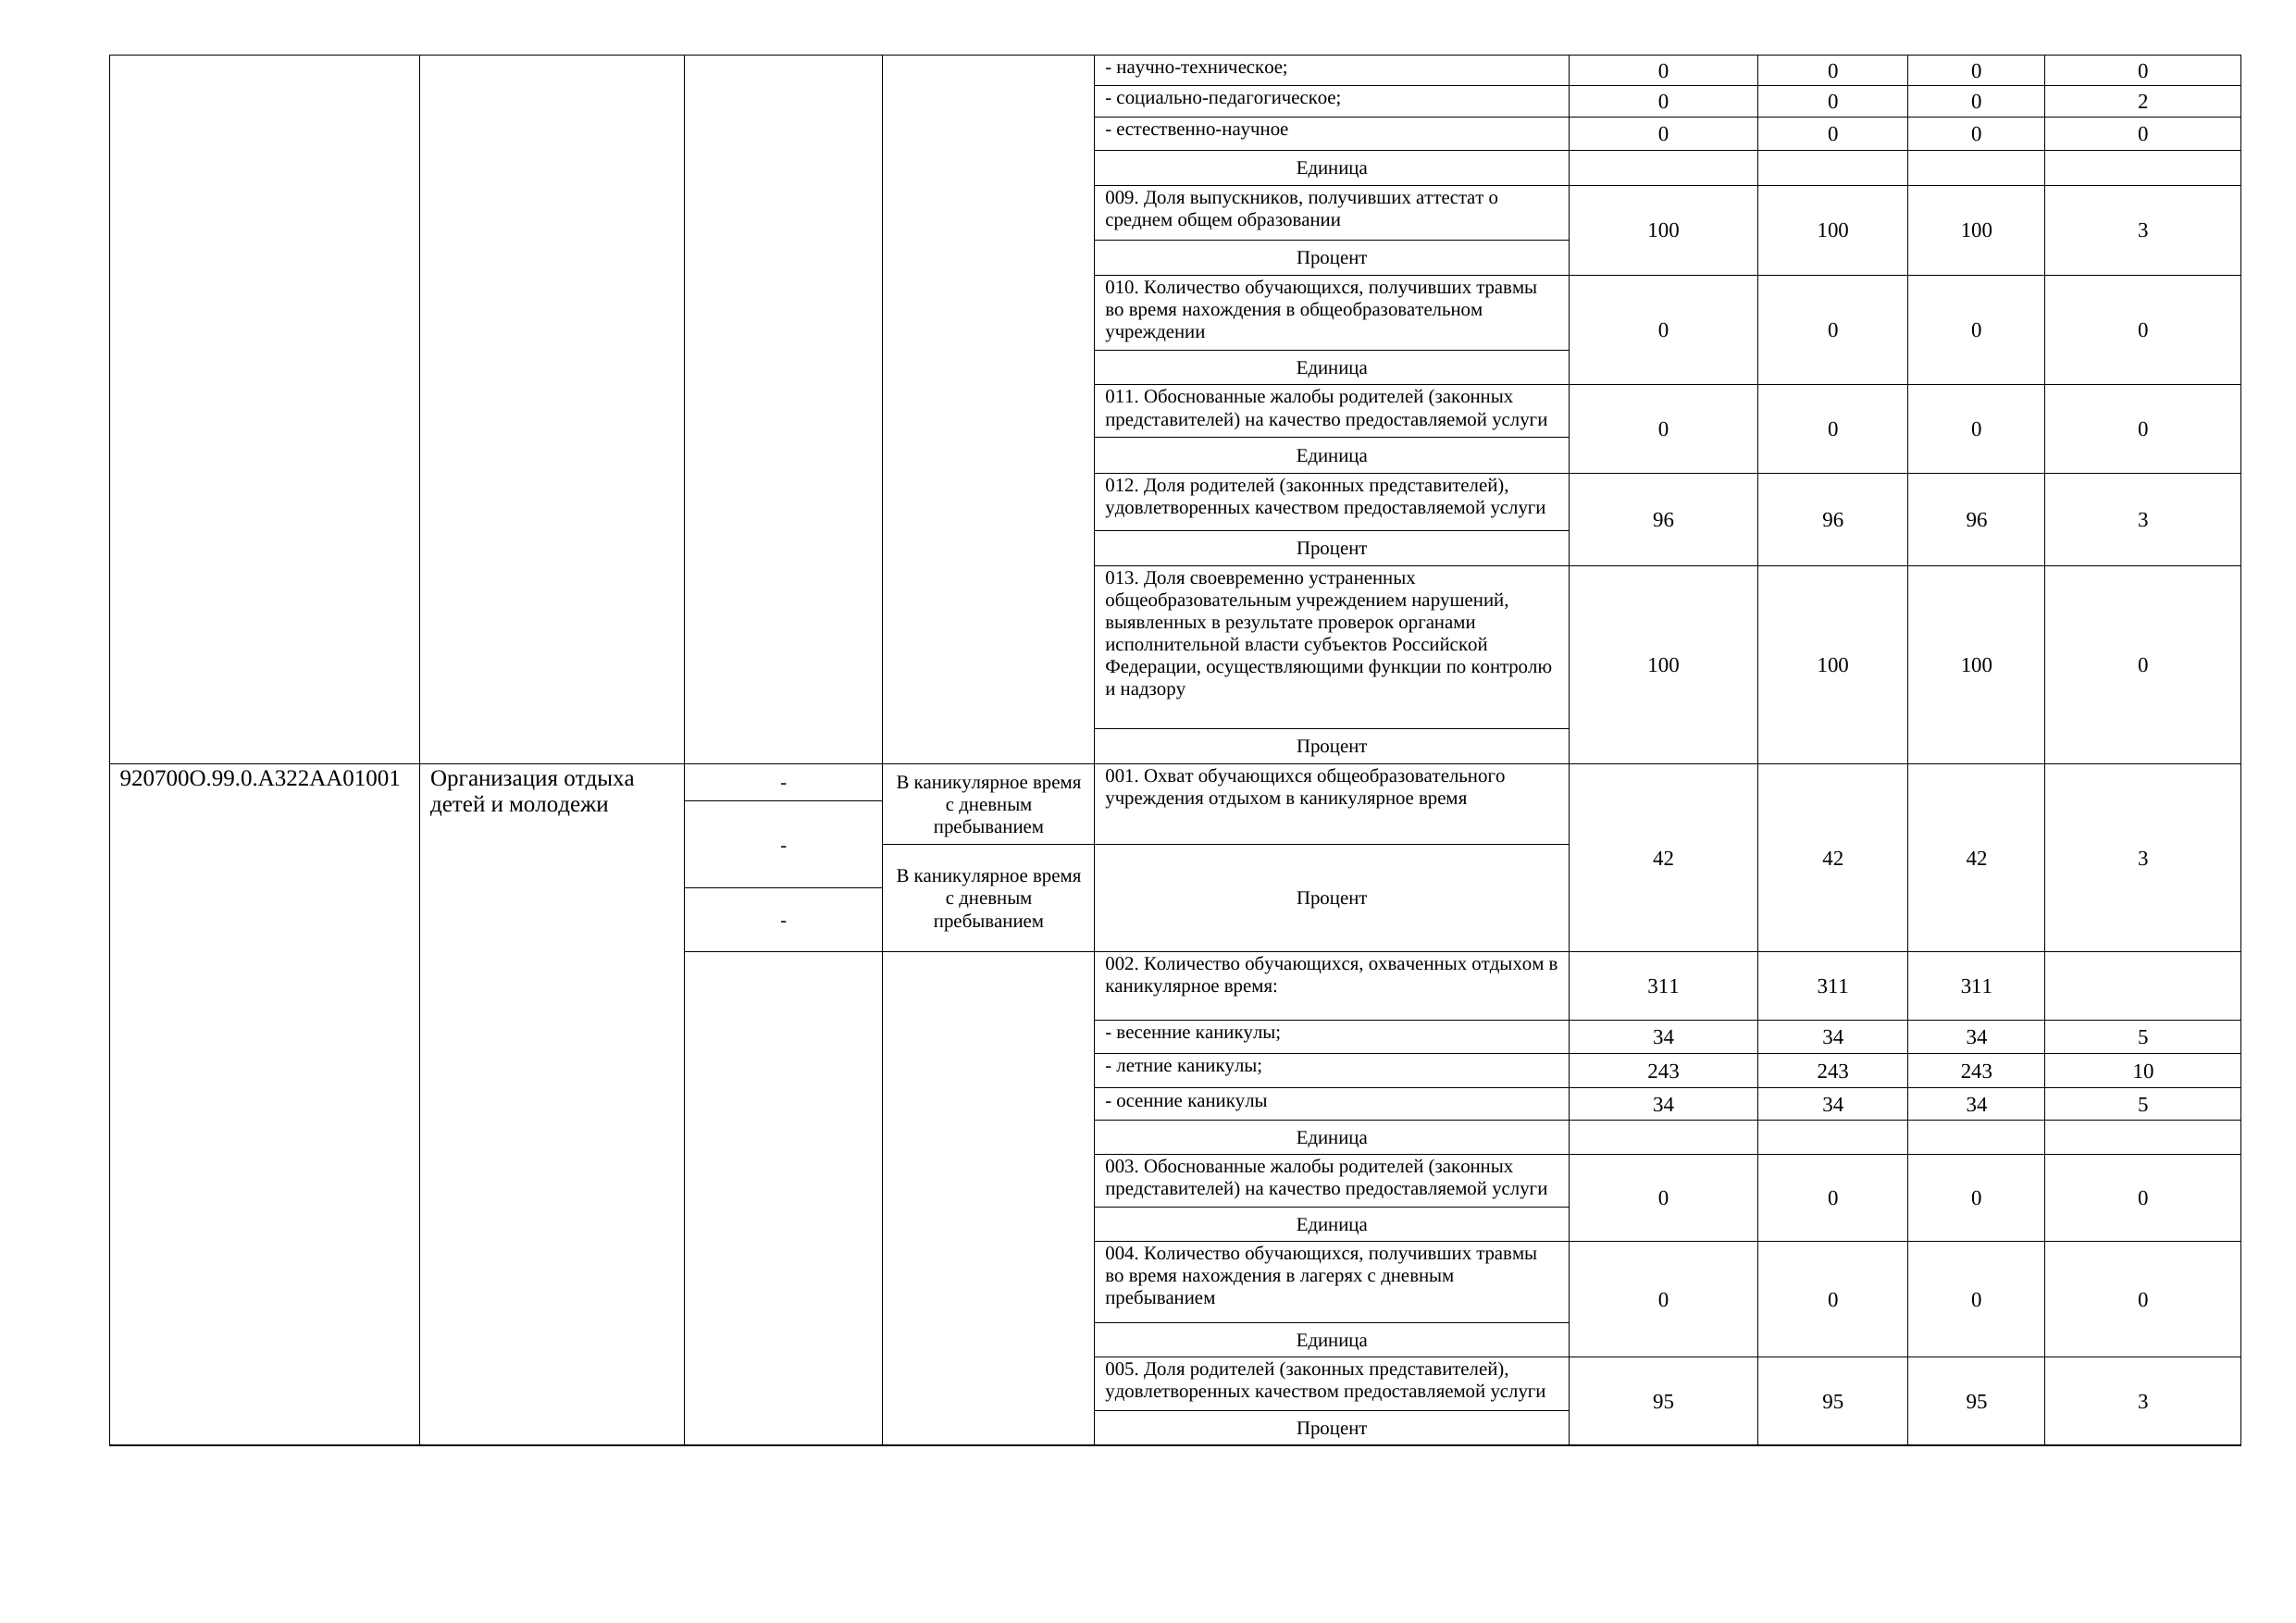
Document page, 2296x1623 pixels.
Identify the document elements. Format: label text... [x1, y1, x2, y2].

table_cell В каникулярное время с дневным пребыванием [883, 764, 1094, 844]
table_cell 0 [2045, 1242, 2240, 1357]
table_cell 0 [1758, 385, 1907, 473]
table_cell 42 [1908, 764, 2044, 951]
table_cell Организация отдыха детей и молодежи [420, 764, 684, 1444]
table_cell 100 [1758, 186, 1907, 275]
table_cell Единица [1095, 1323, 1569, 1357]
table_cell 0 [1570, 1242, 1757, 1357]
table_cell - [685, 801, 882, 887]
table_cell 100 [1908, 566, 2044, 763]
table_cell 95 [1758, 1357, 1907, 1444]
table_cell [2045, 151, 2240, 185]
table_cell 34 [1908, 1088, 2044, 1120]
table_cell 100 [1570, 186, 1757, 275]
table_cell 0 [1908, 118, 2044, 150]
table_cell 10 [2045, 1054, 2240, 1087]
table_cell [2045, 1121, 2240, 1154]
table_cell Процент [1095, 845, 1569, 951]
table_cell [685, 952, 882, 1444]
table_cell 920700О.99.0.А322АА01001 [110, 764, 419, 1444]
table_cell - естественно-научное [1095, 118, 1569, 150]
table_cell Единица [1095, 151, 1569, 185]
table_cell 5 [2045, 1088, 2240, 1120]
table_cell 0 [1908, 1155, 2044, 1241]
table_cell 0 [1758, 1155, 1907, 1241]
table_cell [883, 952, 1094, 1444]
table_cell 0 [1570, 56, 1757, 85]
table_cell 3 [2045, 186, 2240, 275]
table_cell 0 [1908, 86, 2044, 117]
table_cell 004. Количество обучающихся, получивших травмы во время нахождения в лагерях с дневным пребыванием [1095, 1242, 1569, 1321]
table_cell [2045, 952, 2240, 1020]
table_cell 2 [2045, 86, 2240, 117]
table_cell 34 [1758, 1021, 1907, 1053]
table_cell 0 [1758, 86, 1907, 117]
table_cell 243 [1908, 1054, 2044, 1087]
table_cell [1908, 151, 2044, 185]
table_cell 311 [1908, 952, 2044, 1020]
table_cell 3 [2045, 764, 2240, 951]
table_cell 243 [1570, 1054, 1757, 1087]
table_cell 002. Количество обучающихся, охваченных отдыхом в каникулярное время: [1095, 952, 1569, 1020]
table_cell 0 [1570, 385, 1757, 473]
table_cell [1758, 151, 1907, 185]
table_cell 100 [1758, 566, 1907, 763]
table_cell [1908, 1121, 2044, 1154]
table_cell 012. Доля родителей (законных представителей), удовлетворенных качеством предоставляемой услуги [1095, 474, 1569, 530]
table_cell 0 [1570, 118, 1757, 150]
table_cell 42 [1758, 764, 1907, 951]
table_cell 95 [1570, 1357, 1757, 1444]
table_cell [1570, 1121, 1757, 1154]
table_cell 42 [1570, 764, 1757, 951]
table_cell 0 [2045, 56, 2240, 85]
table_cell 0 [2045, 276, 2240, 384]
table_cell 005. Доля родителей (законных представителей), удовлетворенных качеством предоставляемой услуги [1095, 1357, 1569, 1410]
table_cell 96 [1908, 474, 2044, 565]
table_cell 0 [1758, 1242, 1907, 1357]
table_cell 0 [1758, 118, 1907, 150]
table_cell 96 [1758, 474, 1907, 565]
table_cell 0 [1908, 385, 2044, 473]
table_cell Процент [1095, 531, 1569, 565]
table_cell [1758, 1121, 1907, 1154]
table_cell 003. Обоснованные жалобы родителей (законных представителей) на качество предоставляемой услуги [1095, 1155, 1569, 1206]
table_cell Процент [1095, 241, 1569, 275]
table_cell Единица [1095, 1121, 1569, 1154]
table_cell - осенние каникулы [1095, 1088, 1569, 1120]
table_cell - летние каникулы; [1095, 1054, 1569, 1087]
table_cell 96 [1570, 474, 1757, 565]
table_cell 001. Охват обучающихся общеобразовательного учреждения отдыхом в каникулярное время [1095, 764, 1569, 844]
table_cell 013. Доля своевременно устраненных общеобразовательным учреждением нарушений, выявленных в результате проверок органами исполнительной власти субъектов Российской Федерации, осуществляющими функции по контролю и надзору [1095, 566, 1569, 728]
table_cell 0 [1758, 56, 1907, 85]
table_cell 010. Количество обучающихся, получивших травмы во время нахождения в общеобразовательном учреждении [1095, 276, 1569, 350]
table_cell Единица [1095, 351, 1569, 384]
table_cell - весенние каникулы; [1095, 1021, 1569, 1053]
table_cell 0 [1758, 276, 1907, 384]
table_cell 0 [1908, 276, 2044, 384]
table_cell 34 [1908, 1021, 2044, 1053]
table_cell 34 [1758, 1088, 1907, 1120]
table_cell Единица [1095, 1208, 1569, 1241]
table_cell [1570, 151, 1757, 185]
table_cell 5 [2045, 1021, 2240, 1053]
table_cell Единица [1095, 438, 1569, 473]
table_cell 0 [2045, 1155, 2240, 1241]
table_cell - научно-техническое; [1095, 56, 1569, 85]
table_cell 0 [1570, 86, 1757, 117]
table_cell 011. Обоснованные жалобы родителей (законных представителей) на качество предоставляемой услуги [1095, 385, 1569, 437]
table_cell 100 [1908, 186, 2044, 275]
table_cell 0 [1908, 1242, 2044, 1357]
table_cell 0 [2045, 566, 2240, 763]
table_cell 34 [1570, 1021, 1757, 1053]
table_cell 100 [1570, 566, 1757, 763]
table_cell 0 [1570, 276, 1757, 384]
table_cell 0 [2045, 385, 2240, 473]
table_cell - социально-педагогическое; [1095, 86, 1569, 117]
table_cell Процент [1095, 1411, 1569, 1444]
table_cell 311 [1570, 952, 1757, 1020]
table_cell 3 [2045, 1357, 2240, 1444]
table_cell 311 [1758, 952, 1907, 1020]
table_cell - [685, 888, 882, 951]
table_cell 0 [1908, 56, 2044, 85]
table_cell 95 [1908, 1357, 2044, 1444]
table_cell 243 [1758, 1054, 1907, 1087]
table_cell 0 [2045, 118, 2240, 150]
table_cell В каникулярное время с дневным пребыванием [883, 845, 1094, 951]
table_cell 3 [2045, 474, 2240, 565]
table_cell 0 [1570, 1155, 1757, 1241]
table_cell - [685, 764, 882, 800]
table_cell 009. Доля выпускников, получивших аттестат о среднем общем образовании [1095, 186, 1569, 240]
table_cell Процент [1095, 729, 1569, 763]
table_cell 34 [1570, 1088, 1757, 1120]
